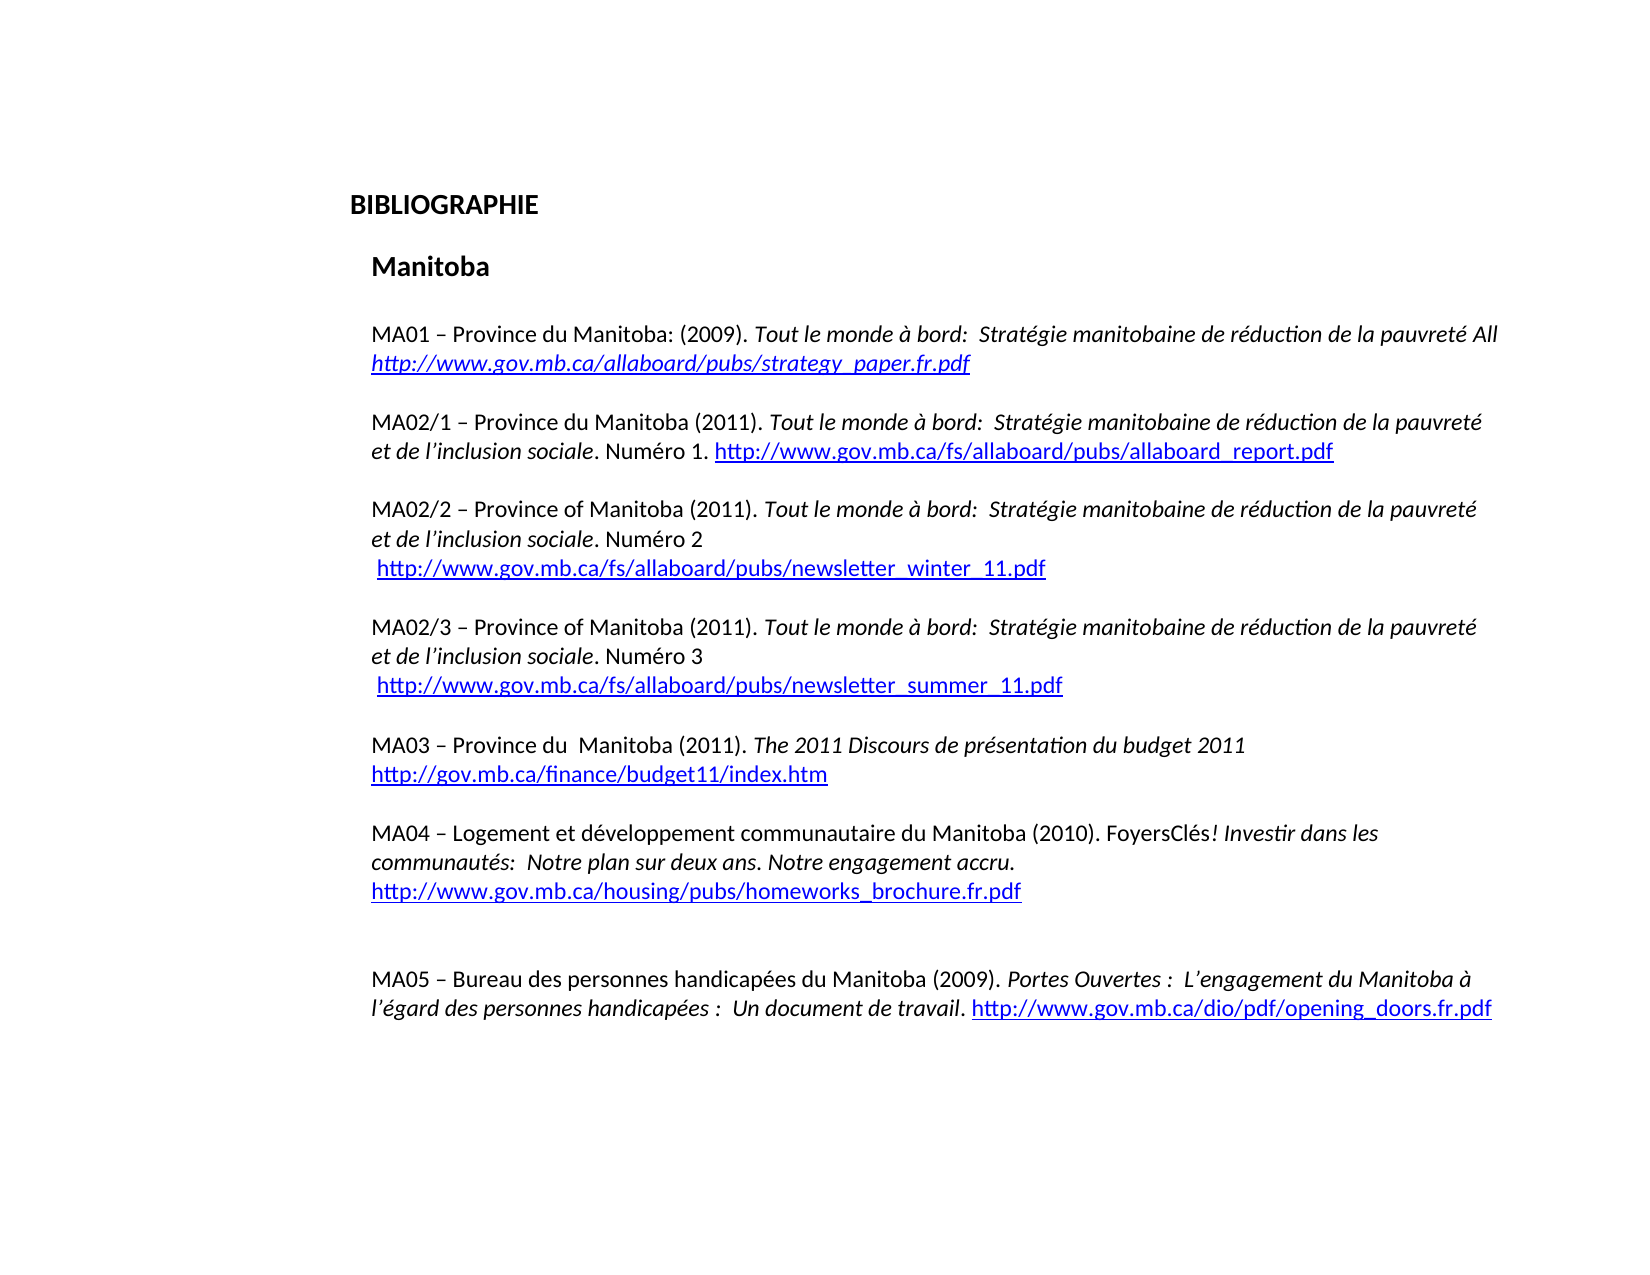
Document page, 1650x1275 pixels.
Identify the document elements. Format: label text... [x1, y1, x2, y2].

text MA01 – Province du Manitoba: (2009). Tout le monde à bord: Stratégie manitobaine de réduction de la pauvreté All http://www.gov.mb.ca/allaboard/pubs/strategy_paper.fr.pdf [371, 319, 1500, 377]
text MA02/2 – Province of Manitoba (2011). Tout le monde à bord: Stratégie manitobaine de réduction de la pauvreté et de l’inclusion sociale. Numéro 2 [371, 494, 1500, 553]
text MA02/3 – Province of Manitoba (2011). Tout le monde à bord: Stratégie manitobaine de réduction de la pauvreté et de l’inclusion sociale. Numéro 3 [371, 612, 1500, 670]
text MA02/1 – Province du Manitoba (2011). Tout le monde à bord: Stratégie manitobaine de réduction de la pauvreté et de l’inclusion sociale. Numéro 1. http://www.gov.mb.ca/fs/allaboard/pubs/allaboard_report.pdf [371, 407, 1500, 465]
text http://www.gov.mb.ca/fs/allaboard/pubs/newsletter_winter_11.pdf [371, 553, 1500, 582]
text http://www.gov.mb.ca/fs/allaboard/pubs/newsletter_summer_11.pdf [371, 670, 1500, 699]
text Manitoba [297, 248, 1500, 283]
text BIBLIOGRAPHIE [150, 186, 1500, 222]
text MA03 – Province du Manitoba (2011). The 2011 Discours de présentation du budget 2011 http://gov.mb.ca/finance/budget11/index.htm [371, 730, 1500, 788]
text http://www.gov.mb.ca/housing/pubs/homeworks_brochure.fr.pdf [371, 876, 1500, 906]
text MA04 – Logement et développement communautaire du Manitoba (2010). FoyersClés! Investir dans les communautés: Notre plan sur deux ans. Notre engagement accru. [371, 818, 1500, 876]
text MA05 – Bureau des personnes handicapées du Manitoba (2009). Portes Ouvertes : L’engagement du Manitoba à l’égard des personnes handicapées : Un document de travail. http://www.gov.mb.ca/dio/pdf/opening_doors.fr.pdf [371, 964, 1500, 1023]
